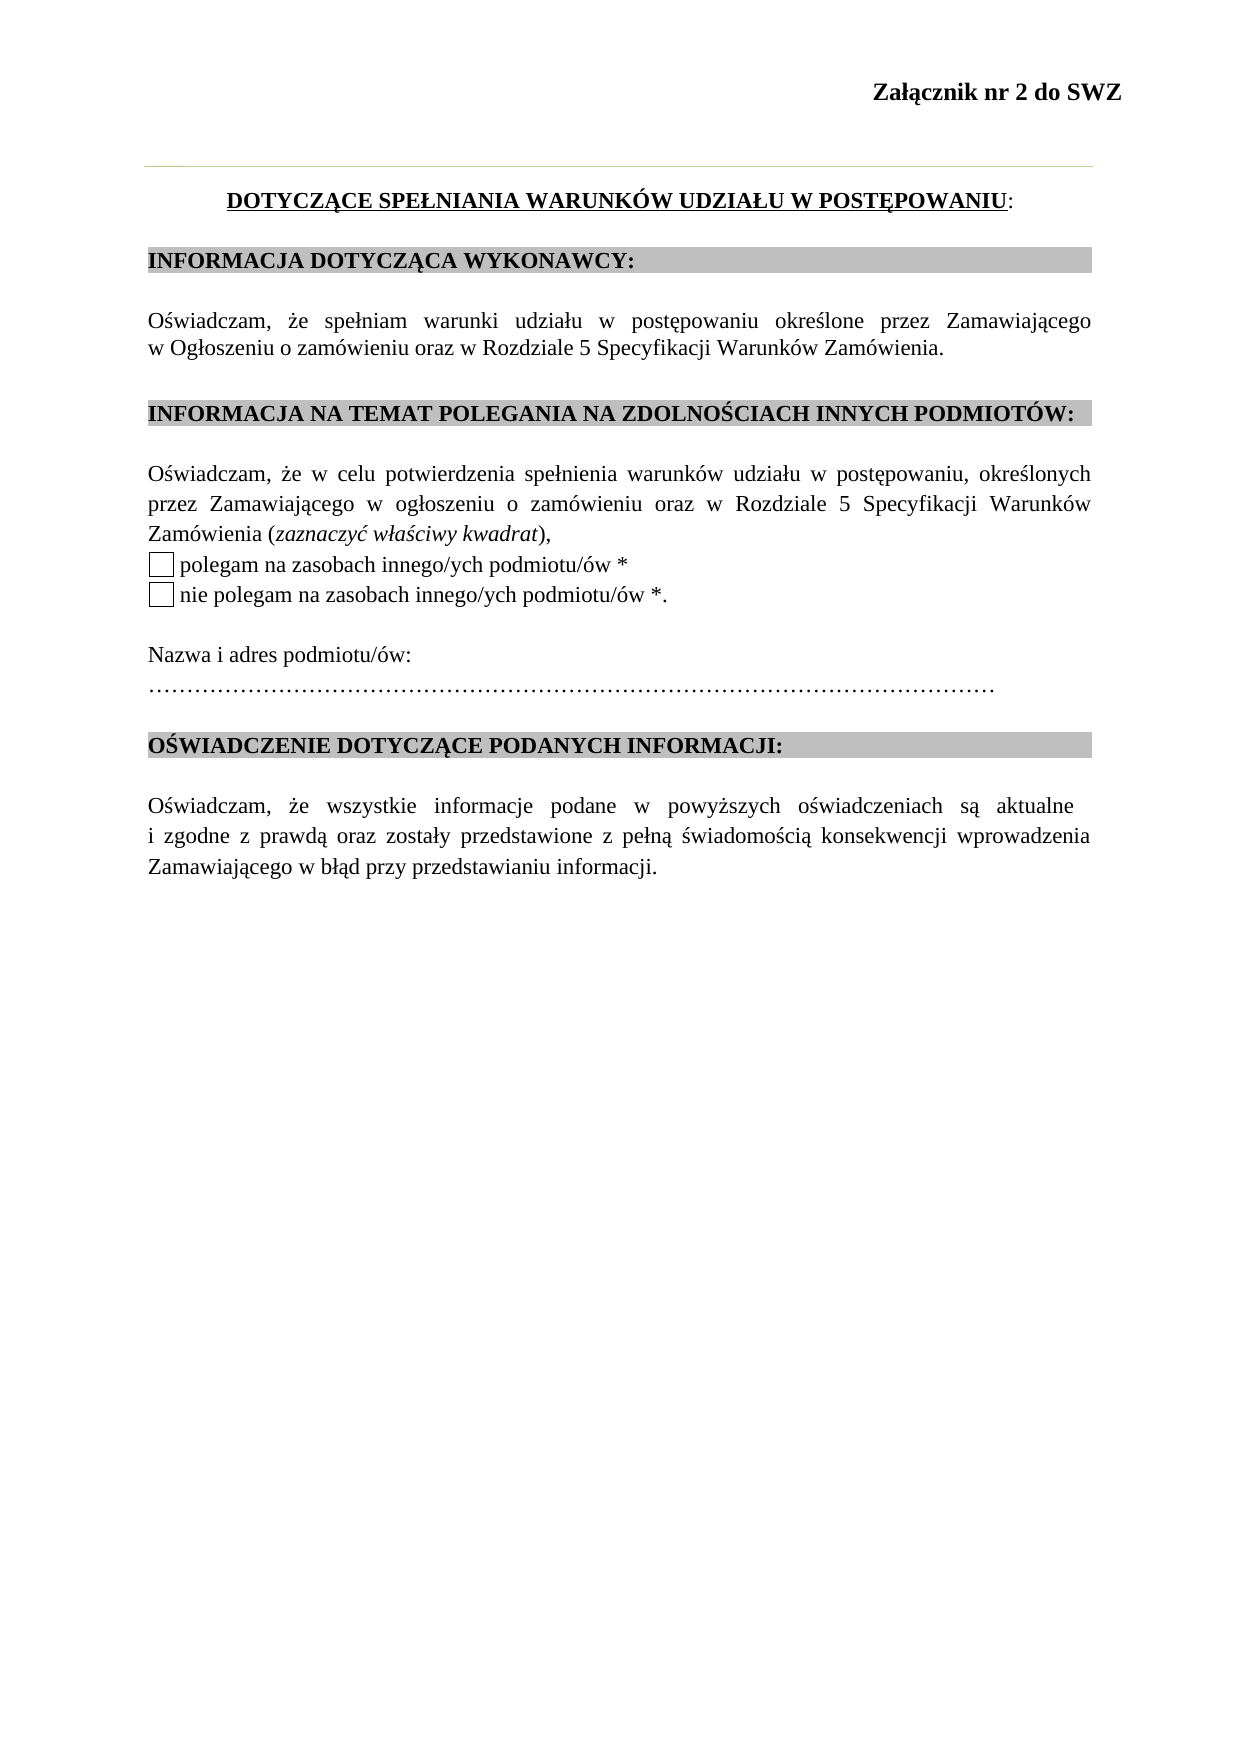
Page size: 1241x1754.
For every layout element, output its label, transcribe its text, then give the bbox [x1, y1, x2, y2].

text Oświadczam, że wszystkie informacje podane w powyższych oświadczeniach są aktualne i zgodne z prawdą oraz zostały przedstawione z pełną świadomością konsekwencji wprowadzenia Zamawiającego w błąd przy przedstawianiu informacji. [148, 792, 1092, 879]
text INFORMACJA DOTYCZĄCA WYKONAWCY: [148, 247, 1092, 273]
text nie polegam na zasobach innego/ych podmiotu/ów *. [148, 581, 1092, 607]
text Nazwa i adres podmiotu/ów: [148, 641, 1092, 668]
text OŚWIADCZENIE DOTYCZĄCE PODANYCH INFORMACJI: [148, 732, 1092, 758]
text INFORMACJA NA TEMAT POLEGANIA NA ZDOLNOŚCIACH INNYCH PODMIOTÓW: [148, 400, 1092, 426]
text DOTYCZĄCE SPEŁNIANIA WARUNKÓW UDZIAŁU W POSTĘPOWANIU: [148, 187, 1092, 213]
text Oświadczam, że spełniam warunki udziału w postępowaniu określone przez Zamawiającego w Ogłoszeniu o zamówieniu oraz w Rozdziale 5 Specyfikacji Warunków Zamówienia. [148, 307, 1092, 360]
text ………………………………………………………………………………………………… [148, 672, 1092, 698]
text Oświadczam, że w celu potwierdzenia spełnienia warunków udziału w postępowaniu, określonych przez Zamawiającego w ogłoszeniu o zamówieniu oraz w Rozdziale 5 Specyfikacji Warunków Zamówienia (zaznaczyć właściwy kwadrat), [148, 460, 1092, 547]
text polegam na zasobach innego/ych podmiotu/ów * [148, 551, 1092, 577]
